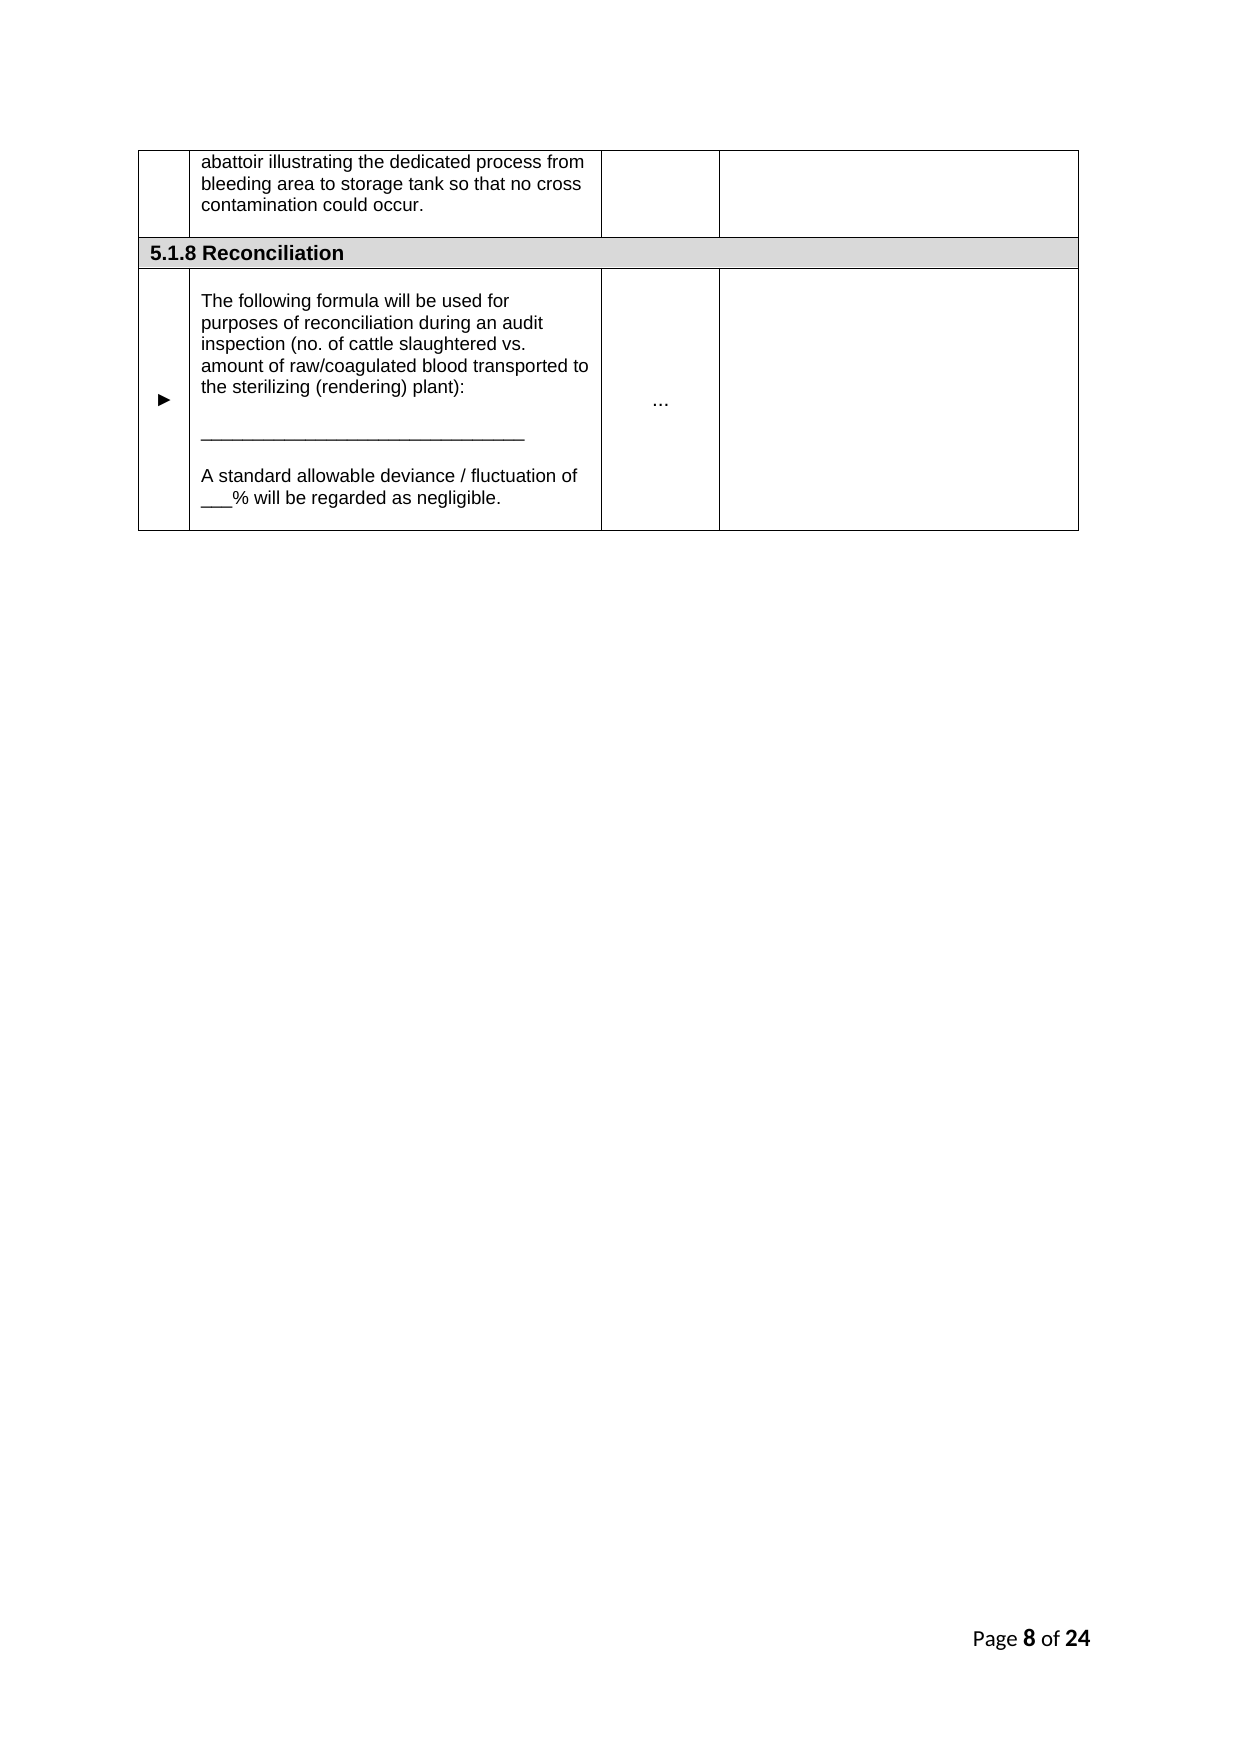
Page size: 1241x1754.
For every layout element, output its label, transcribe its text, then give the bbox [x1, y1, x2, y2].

table_cell [720, 151, 1078, 237]
table_cell [720, 269, 1078, 530]
table_cell ► [139, 151, 189, 237]
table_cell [190, 151, 601, 237]
table_cell The following formula will be used for purposes of reconciliation during an audit inspection (no. of cattle slaughtered vs. amount of raw/coagulated blood transported to the sterilizing (rendering) plant): _______________________________ A standard allowable deviance / fluctuation of ___% will be regarded as negligible. [190, 269, 601, 530]
table_cell 5.1.8 Reconciliation [139, 238, 1078, 267]
table_cell ► [139, 269, 189, 530]
table_cell [602, 151, 719, 237]
table_cell [602, 269, 719, 530]
